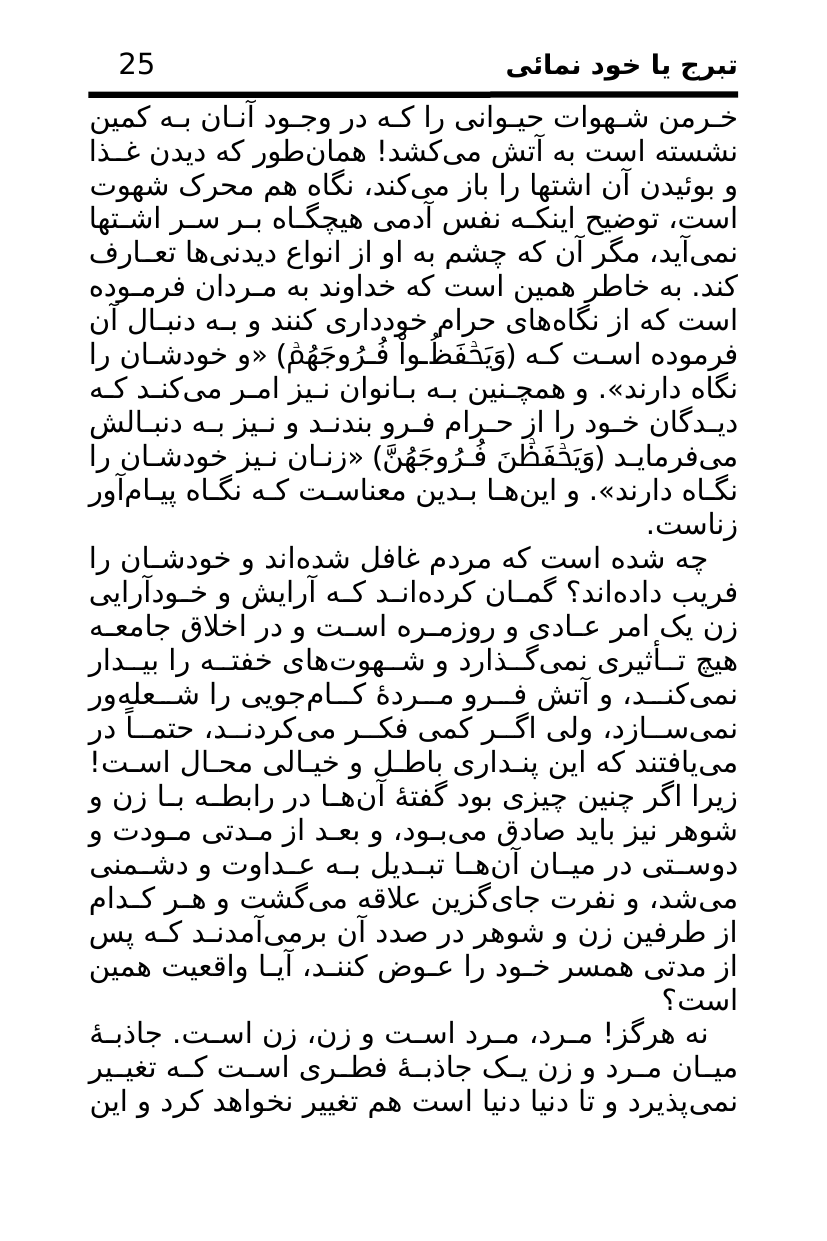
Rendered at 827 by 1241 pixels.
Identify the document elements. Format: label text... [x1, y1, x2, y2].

text چه شده است که مردم غافل شده‌اند و خودشان را فریب داده‌اند؟ گمان کرده‌اند که آرایش و خودآرایی زن یک امر عادی و روزمره است و در اخلاق جامعه هیچ تأثیری نمی‌گذارد و شهوت‌های خفته را بیدار نمی‌کند، و آتش فرو مردۀ کام‌جویی را شعله‌ور نمی‌سازد، ولی اگر کمی فکر می‌کردند، حتماً در می‌یافتند که این پنداری باطل و خیالی محال است! زیرا اگر چنین چیزی بود گفتۀ آن‌ها در رابطه با زن و شوهر نیز باید صادق می‌بود، و بعد از مدتی مودت و دوستی در میان آن‌ها تبدیل به عداوت و دشمنی می‌شد، و نفرت جای‌گزین علاقه می‌گشت و هر کدام از طرفین زن و شوهر در صدد آن برمی‌آمدند که پس از مدتی همسر خود را عوض کنند، آیا واقعیت همین است؟ [89, 541, 738, 1017]
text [89, 1017, 738, 1119]
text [89, 100, 738, 541]
